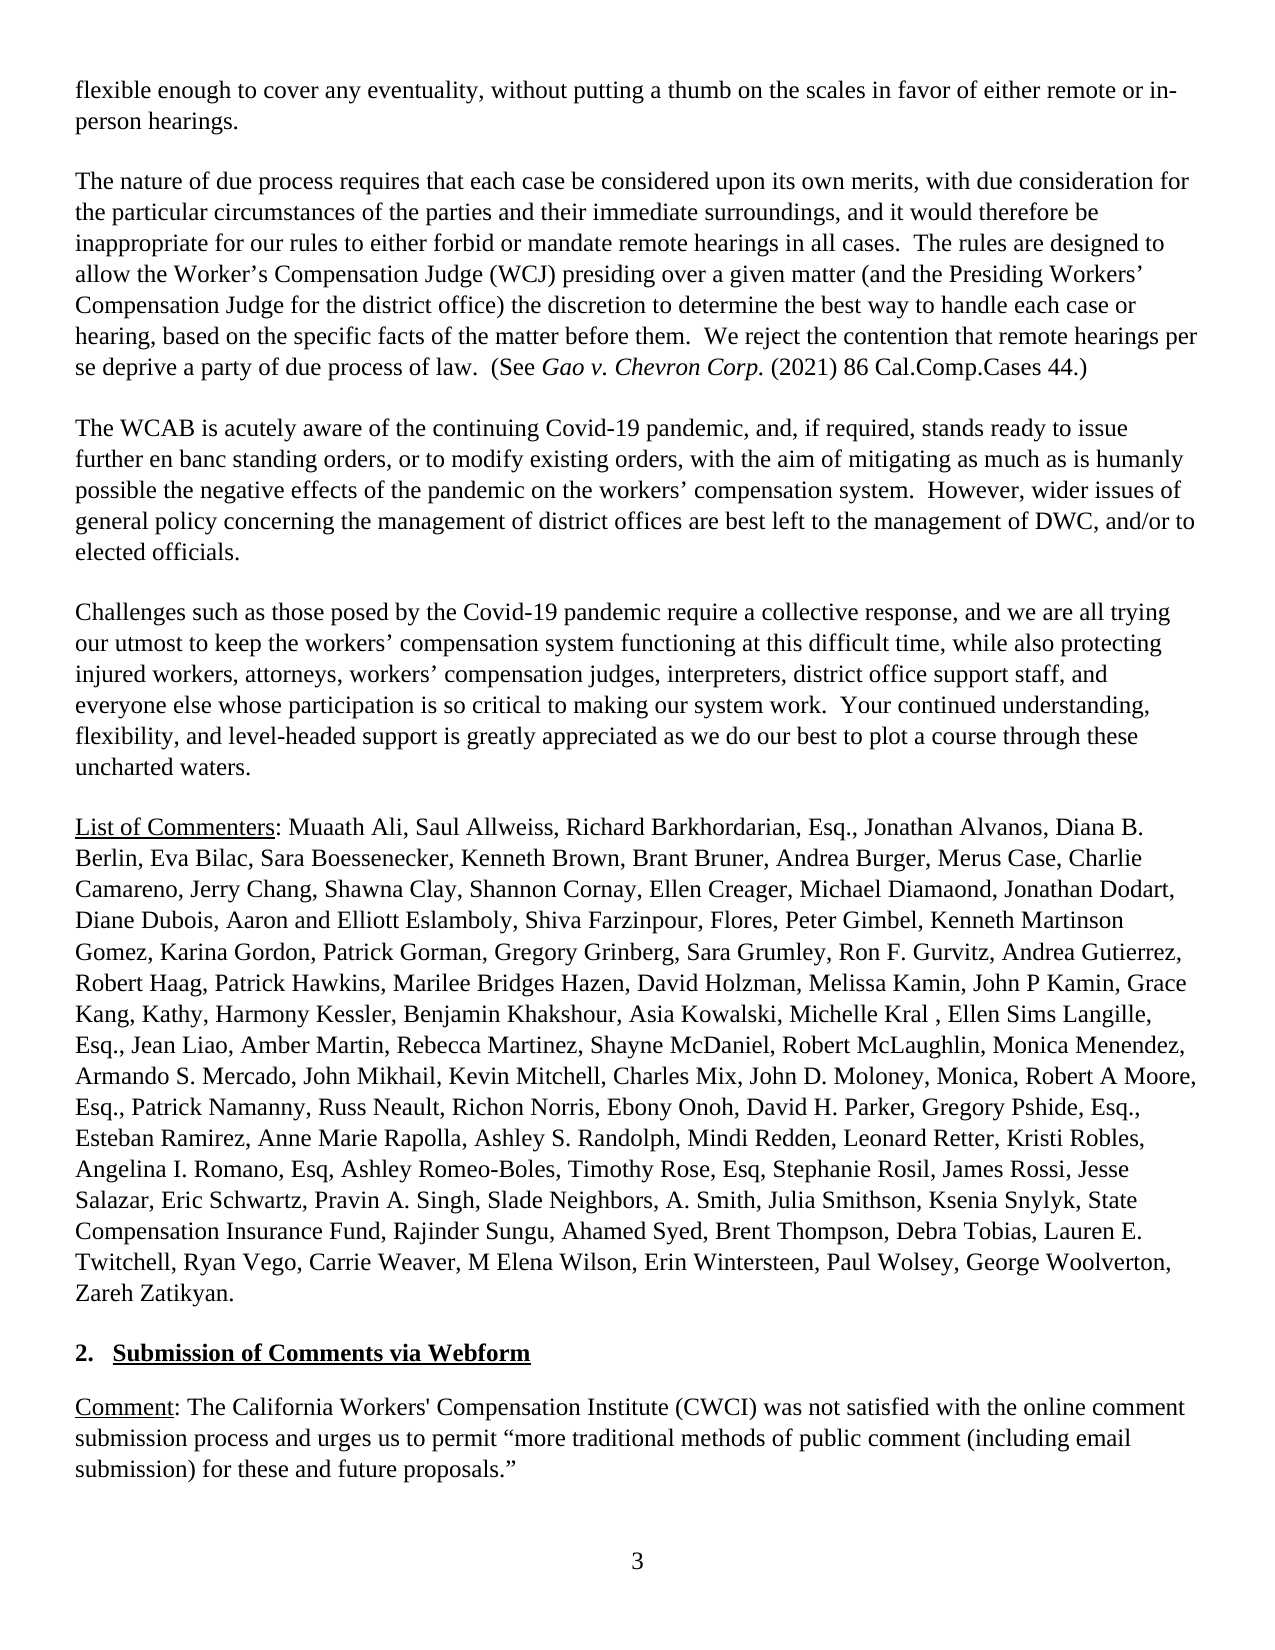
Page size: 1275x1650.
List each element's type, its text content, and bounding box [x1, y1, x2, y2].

text The nature of due process requires that each case be considered upon its own merits, with due consideration for the particular circumstances of the parties and their immediate surroundings, and it would therefore be inappropriate for our rules to either forbid or mandate remote hearings in all cases. The rules are designed to allow the Worker’s Compensation Judge (WCJ) presiding over a given matter (and the Presiding Workers’ Compensation Judge for the district office) the discretion to determine the best way to handle each case or hearing, based on the specific facts of the matter before them. We reject the contention that remote hearings per se deprive a party of due process of law. (See Gao v. Chevron Corp. (2021) 86 Cal.Comp.Cases 44.) [75, 166, 1200, 381]
subtitle Submission of Comments via Webform [75, 1338, 1237, 1367]
text The WCAB is acutely aware of the continuing Covid-19 pandemic, and, if required, stands ready to issue further en banc standing orders, or to modify existing orders, with the aim of mitigating as much as is humanly possible the negative effects of the pandemic on the workers’ compensation system. However, wider issues of general policy concerning the management of district offices are best left to the management of DWC, and/or to elected officials. [75, 413, 1200, 566]
text List of Commenters: Muaath Ali, Saul Allweiss, Richard Barkhordarian, Esq., Jonathan Alvanos, Diana B. Berlin, Eva Bilac, Sara Boessenecker, Kenneth Brown, Brant Bruner, Andrea Burger, Merus Case, Charlie Camareno, Jerry Chang, Shawna Clay, Shannon Cornay, Ellen Creager, Michael Diamaond, Jonathan Dodart, Diane Dubois, Aaron and Elliott Eslamboly, Shiva Farzinpour, Flores, Peter Gimbel, Kenneth Martinson Gomez, Karina Gordon, Patrick Gorman, Gregory Grinberg, Sara Grumley, Ron F. Gurvitz, Andrea Gutierrez, Robert Haag, Patrick Hawkins, Marilee Bridges Hazen, David Holzman, Melissa Kamin, John P Kamin, Grace Kang, Kathy, Harmony Kessler, Benjamin Khakshour, Asia Kowalski, Michelle Kral , Ellen Sims Langille, Esq., Jean Liao, Amber Martin, Rebecca Martinez, Shayne McDaniel, Robert McLaughlin, Monica Menendez, Armando S. Mercado, John Mikhail, Kevin Mitchell, Charles Mix, John D. Moloney, Monica, Robert A Moore, Esq., Patrick Namanny, Russ Neault, Richon Norris, Ebony Onoh, David H. Parker, Gregory Pshide, Esq., Esteban Ramirez, Anne Marie Rapolla, Ashley S. Randolph, Mindi Redden, Leonard Retter, Kristi Robles, Angelina I. Romano, Esq, Ashley Romeo-Boles, Timothy Rose, Esq, Stephanie Rosil, James Rossi, Jesse Salazar, Eric Schwartz, Pravin A. Singh, Slade Neighbors, A. Smith, Julia Smithson, Ksenia Snylyk, State Compensation Insurance Fund, Rajinder Sungu, Ahamed Syed, Brent Thompson, Debra Tobias, Lauren E. Twitchell, Ryan Vego, Carrie Weaver, M Elena Wilson, Erin Wintersteen, Paul Wolsey, George Woolverton, Zareh Zatikyan. [75, 812, 1200, 1307]
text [75, 75, 1200, 135]
text Challenges such as those posed by the Covid-19 pandemic require a collective response, and we are all trying our utmost to keep the workers’ compensation system functioning at this difficult time, while also protecting injured workers, attorneys, workers’ compensation judges, interpreters, district office support staff, and everyone else whose participation is so critical to making our system work. Your continued understanding, flexibility, and level-headed support is greatly appreciated as we do our best to plot a course through these uncharted waters. [75, 597, 1200, 781]
text Comment: The California Workers' Compensation Institute (CWCI) was not satisfied with the online comment submission process and urges us to permit “more traditional methods of public comment (including email submission) for these and future proposals.” [75, 1392, 1200, 1483]
